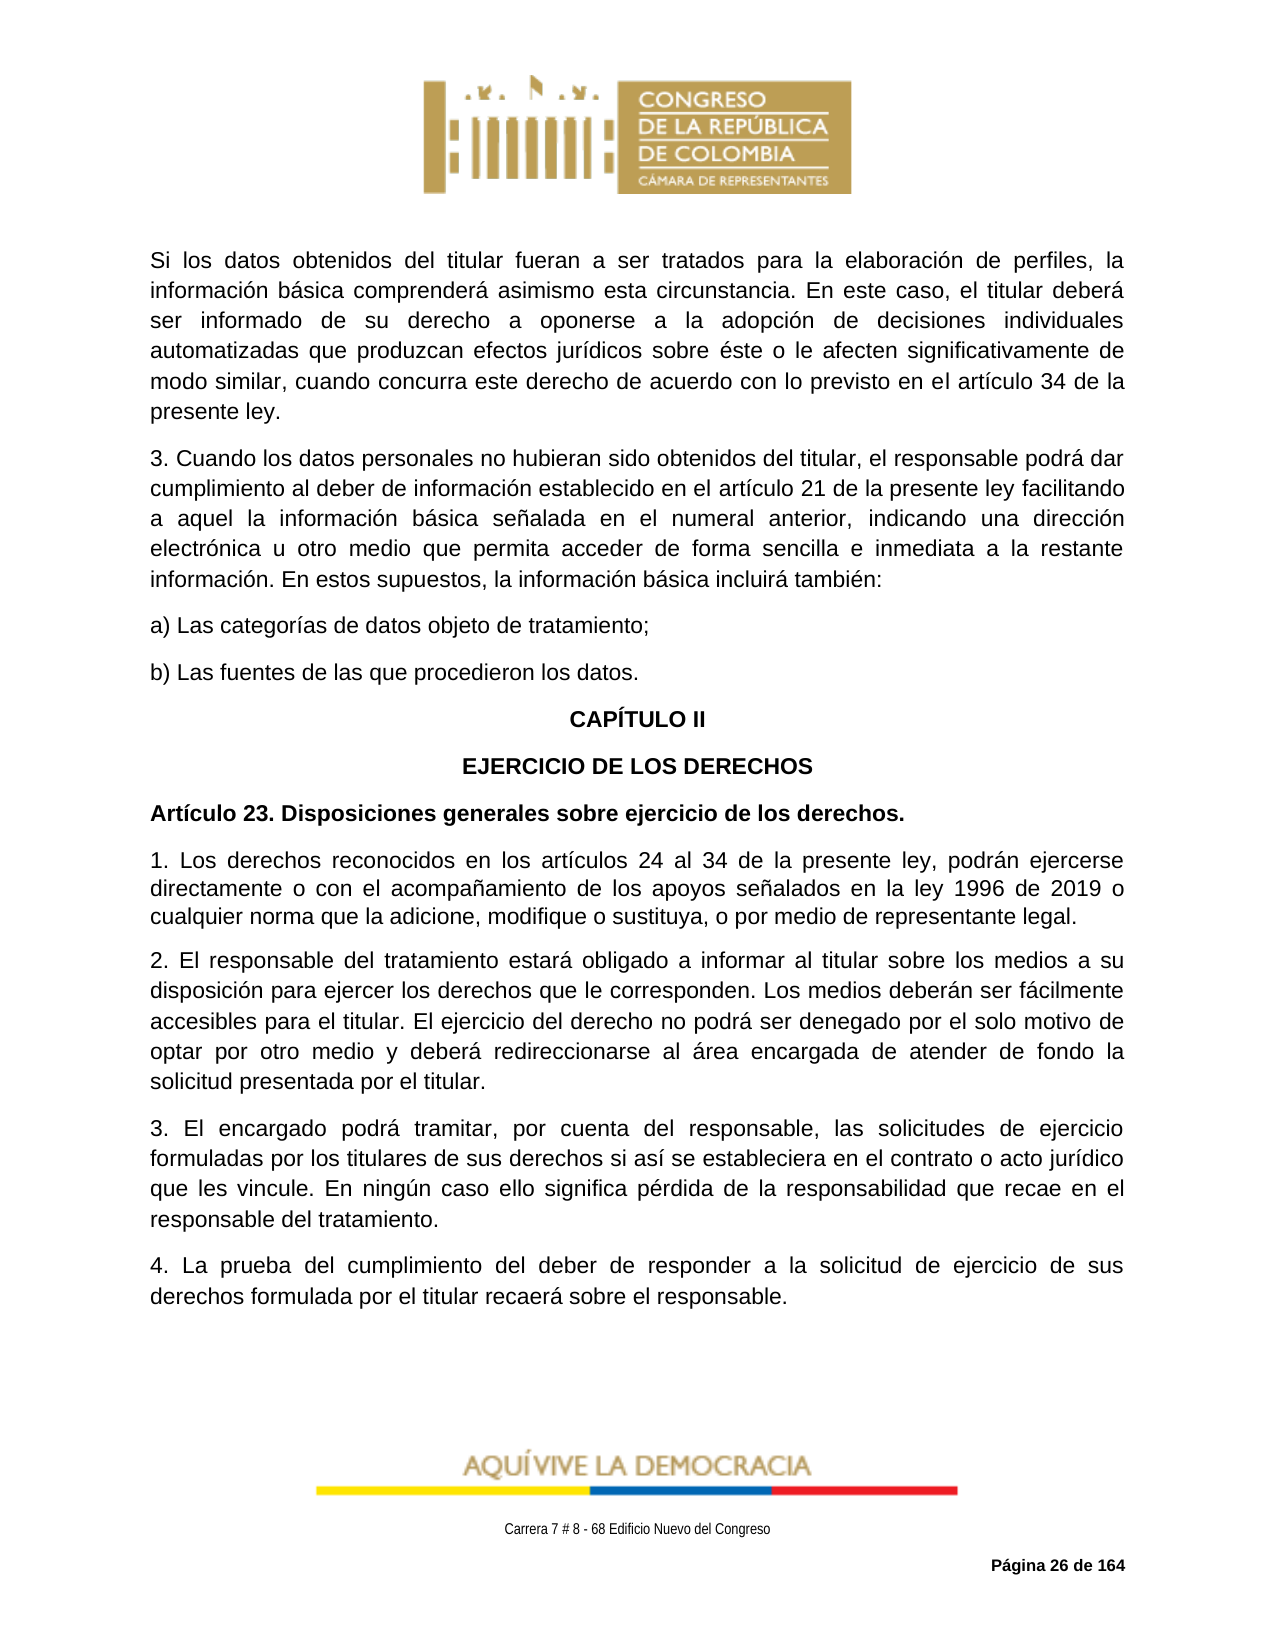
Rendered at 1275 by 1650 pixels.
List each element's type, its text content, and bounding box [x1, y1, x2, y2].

text Si los datos obtenidos del titular fueran a ser tratados para la elaboración de perfiles, la información básica comprenderá asimismo esta circunstancia. En este caso, el titular deberá ser informado de su derecho a oponerse a la adopción de decisiones individuales automatizadas que produzcan efectos jurídicos sobre éste o le afecten significativamente de modo similar, cuando concurra este derecho de acuerdo con lo previsto en el artículo 34 de la presente ley. [150, 247, 1125, 424]
text b) Las fuentes de las que procedieron los datos. [150, 659, 1125, 686]
text Artículo 23. Disposiciones generales sobre ejercicio de los derechos. [150, 800, 1125, 826]
text EJERCICIO DE LOS DERECHOS [150, 753, 1125, 779]
text 4. La prueba del cumplimiento del deber de responder a la solicitud de ejercicio de sus derechos formulada por el titular recaerá sobre el responsable. [150, 1252, 1125, 1309]
text 1. Los derechos reconocidos en los artículos 24 al 34 de la presente ley, podrán ejercerse directamente o con el acompañamiento de los apoyos señalados en la ley 1996 de 2019 o cualquier norma que la adicione, modifique o sustituya, o por medio de representante legal. [150, 847, 1125, 929]
text a) Las categorías de datos objeto de tratamiento; [150, 612, 1125, 639]
text 2. El responsable del tratamiento estará obligado a informar al titular sobre los medios a su disposición para ejercer los derechos que le corresponden. Los medios deberán ser fácilmente accesibles para el titular. El ejercicio del derecho no podrá ser denegado por el solo motivo de optar por otro medio y deberá redireccionarse al área encargada de atender de fondo la solicitud presentada por el titular. [150, 947, 1125, 1094]
picture [423, 75, 852, 194]
text CAPÍTULO II [150, 706, 1125, 733]
picture [296, 1440, 979, 1500]
text 3. Cuando los datos personales no hubieran sido obtenidos del titular, el responsable podrá dar cumplimiento al deber de información establecido en el artículo 21 de la presente ley facilitando a aquel la información básica señalada en el numeral anterior, indicando una dirección electrónica u otro medio que permita acceder de forma sencilla e inmediata a la restante información. En estos supuestos, la información básica incluirá también: [150, 445, 1125, 592]
text 3. El encargado podrá tramitar, por cuenta del responsable, las solicitudes de ejercicio formuladas por los titulares de sus derechos si así se estableciera en el contrato o acto jurídico que les vincule. En ningún caso ello significa pérdida de la responsabilidad que recae en el responsable del tratamiento. [150, 1115, 1125, 1232]
